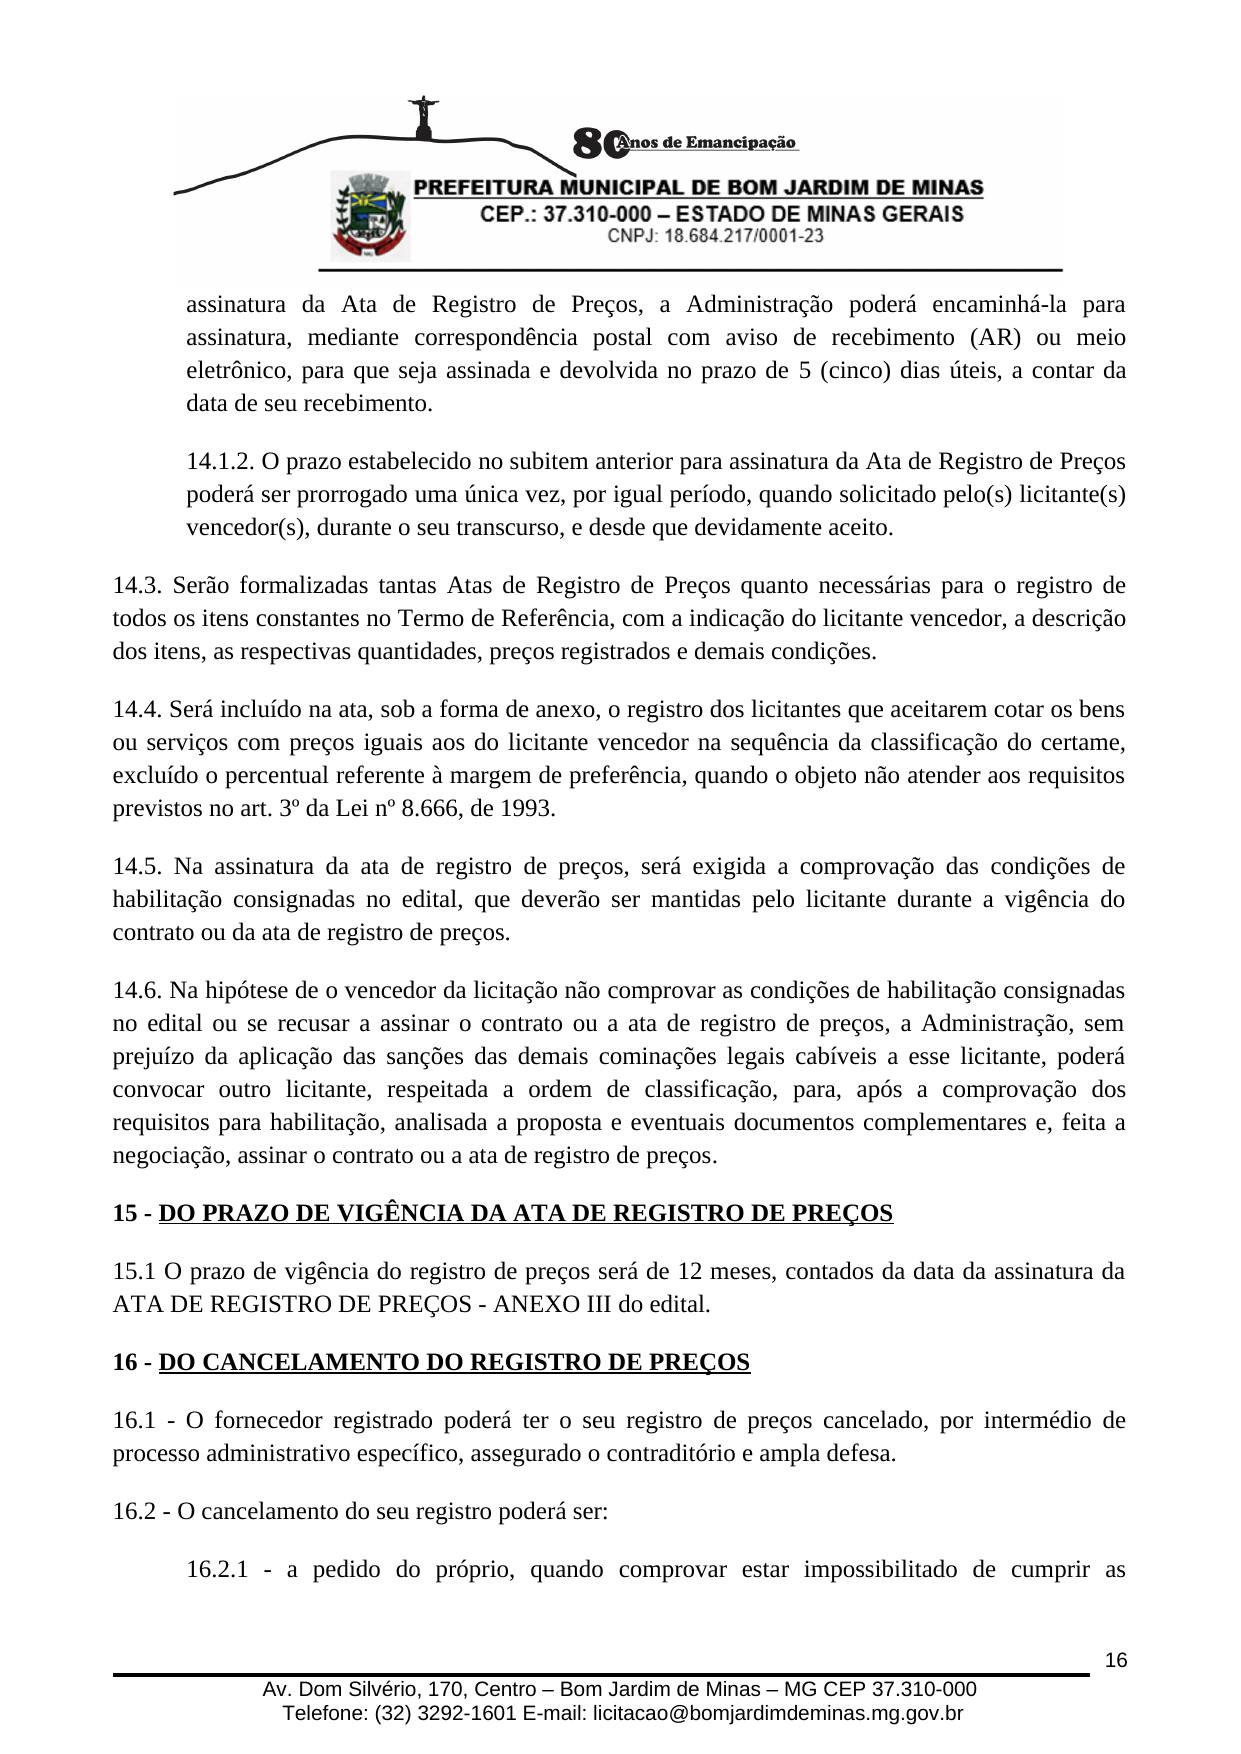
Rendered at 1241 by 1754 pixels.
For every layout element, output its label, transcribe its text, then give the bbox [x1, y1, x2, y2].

text 15.1 O prazo de vigência do registro de preços será de 12 meses, contados da data da assinatura da ATA DE REGISTRO DE PREÇOS - ANEXO III do edital. [112, 1256, 1127, 1318]
text 14.5. Na assinatura da ata de registro de preços, será exigida a comprovação das condições de habilitação consignadas no edital, que deverão ser mantidas pelo licitante durante a vigência do contrato ou da ata de registro de preços. [112, 851, 1127, 946]
text 14.3. Serão formalizadas tantas Atas de Registro de Preços quanto necessárias para o registro de todos os itens constantes no Termo de Referência, com a indicação do licitante vencedor, a descrição dos itens, as respectivas quantidades, preços registrados e demais condições. [112, 570, 1127, 664]
text 16 - DO CANCELAMENTO DO REGISTRO DE PREÇOS [112, 1347, 1127, 1376]
text 14.6. Na hipótese de o vencedor da licitação não comprovar as condições de habilitação consignadas no edital ou se recusar a assinar o contrato ou a ata de registro de preços, a Administração, sem prejuízo da aplicação das sanções das demais cominações legais cabíveis a esse licitante, poderá convocar outro licitante, respeitada a ordem de classificação, para, após a comprovação dos requisitos para habilitação, analisada a proposta e eventuais documentos complementares e, feita a negociação, assinar o contrato ou a ata de registro de preços. [112, 975, 1127, 1169]
picture [173, 91, 1067, 289]
text 16.1 - O fornecedor registrado poderá ter o seu registro de preços cancelado, por intermédio de processo administrativo específico, assegurado o contraditório e ampla defesa. [112, 1405, 1127, 1467]
text 14.1.2. O prazo estabelecido no subitem anterior para assinatura da Ata de Registro de Preços poderá ser prorrogado uma única vez, por igual período, quando solicitado pelo(s) licitante(s) vencedor(s), durante o seu transcurso, e desde que devidamente aceito. [186, 446, 1127, 541]
text 15 - DO PRAZO DE VIGÊNCIA DA ATA DE REGISTRO DE PREÇOS [112, 1198, 1127, 1227]
text 16.2 - O cancelamento do seu registro poderá ser: [112, 1496, 1127, 1525]
text 14.4. Será incluído na ata, sob a forma de anexo, o registro dos licitantes que aceitarem cotar os bens ou serviços com preços iguais aos do licitante vencedor na sequência da classificação do certame, excluído o percentual referente à margem de preferência, quando o objeto não atender aos requisitos previstos no art. 3º da Lei nº 8.666, de 1993. [112, 694, 1127, 822]
